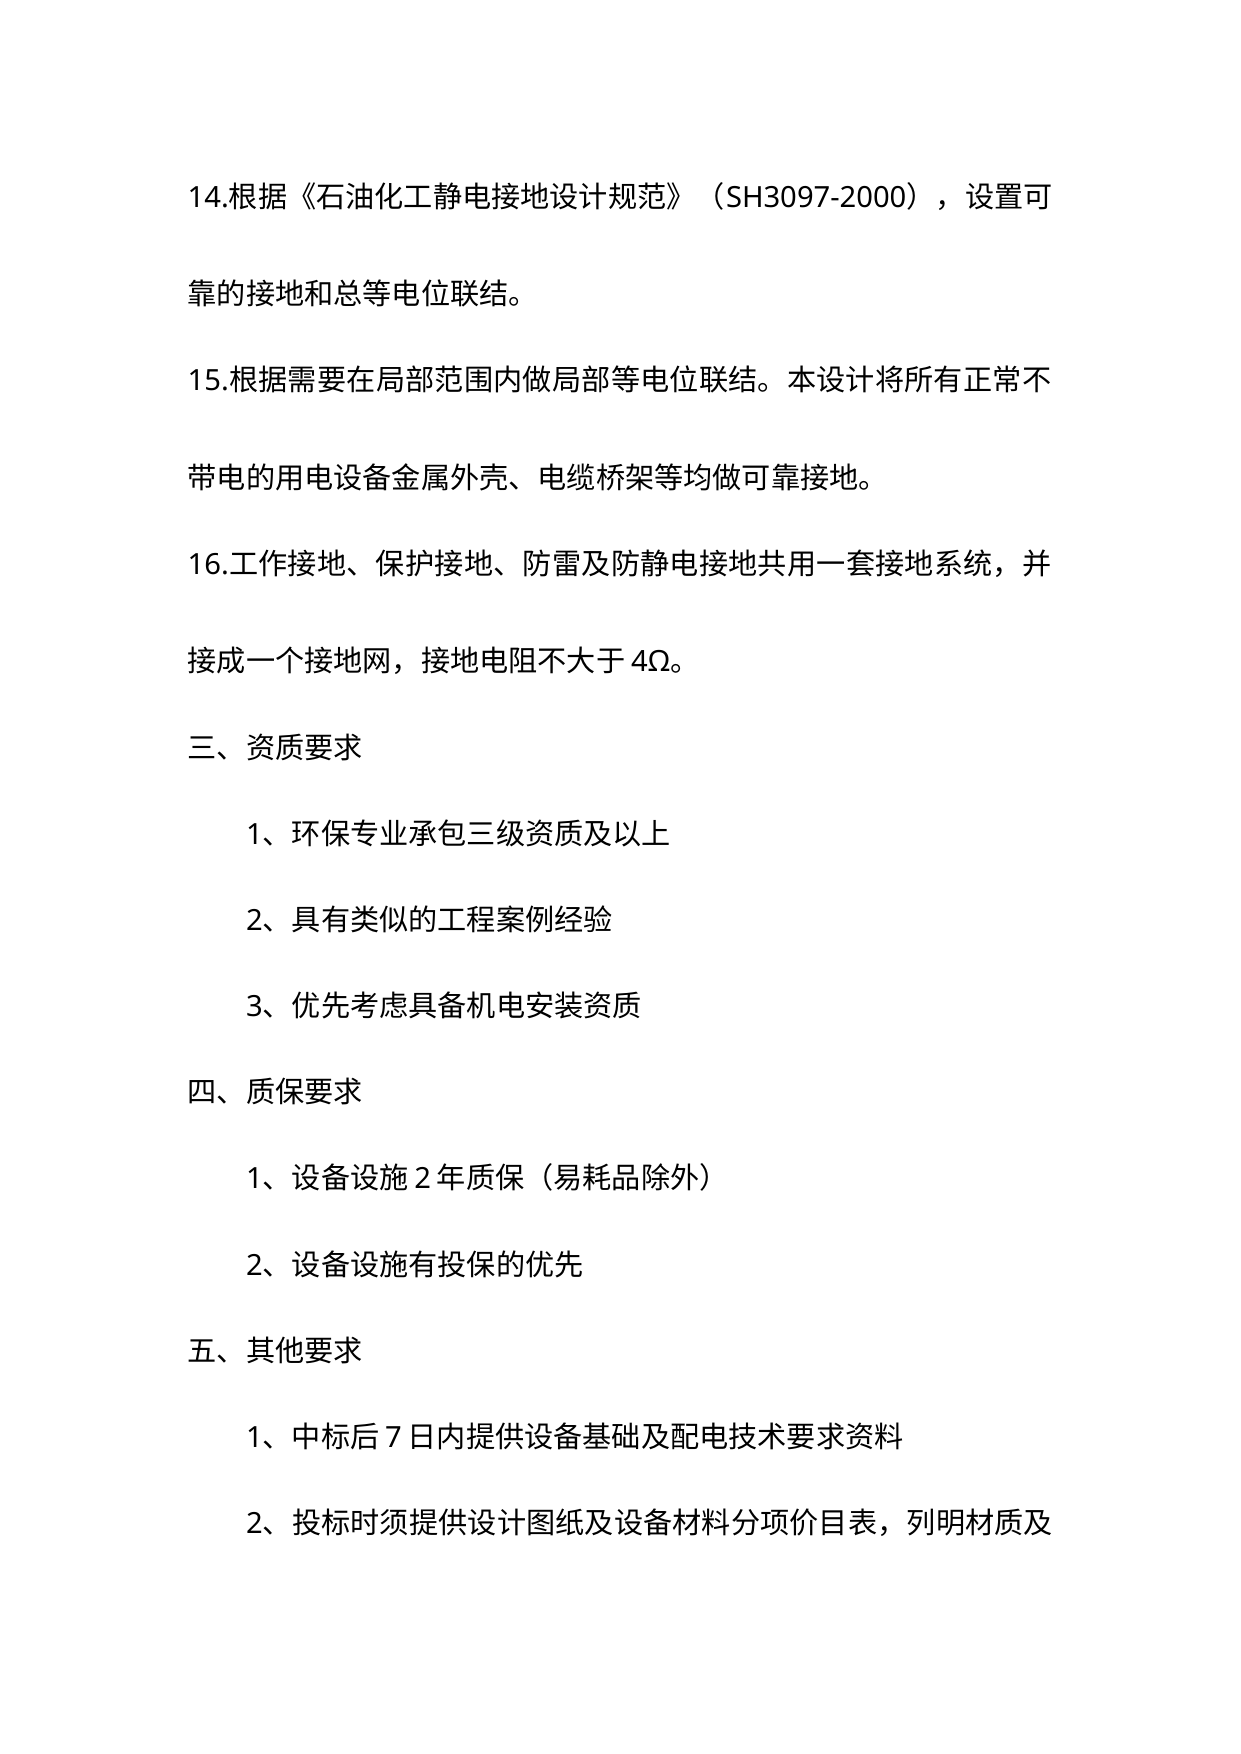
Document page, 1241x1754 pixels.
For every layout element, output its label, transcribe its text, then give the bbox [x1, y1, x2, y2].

text 四、质保要求 [187, 1057, 1053, 1122]
text 1、环保专业承包三级资质及以上 [187, 799, 1053, 864]
text 15.根据需要在局部范围内做局部等电位联结。本设计将所有正常不带电的用电设备金属外壳、电缆桥架等均做可靠接地。 [187, 346, 1053, 508]
text 五、其他要求 [187, 1316, 1053, 1381]
text 16.工作接地、保护接地、防雷及防静电接地共用一套接地系统，并接成一个接地网，接地电阻不大于4Ω。 [187, 529, 1053, 692]
text 14.根据《石油化工静电接地设计规范》（SH3097-2000），设置可靠的接地和总等电位联结。 [187, 162, 1053, 324]
text 1、中标后7日内提供设备基础及配电技术要求资料 [187, 1402, 1053, 1467]
text 2、具有类似的工程案例经验 [187, 885, 1053, 950]
text 2、设备设施有投保的优先 [187, 1230, 1053, 1295]
text 3、优先考虑具备机电安装资质 [187, 971, 1053, 1036]
text 三、资质要求 [187, 713, 1053, 778]
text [187, 1488, 1053, 1553]
text 1、设备设施2年质保（易耗品除外） [187, 1144, 1053, 1209]
